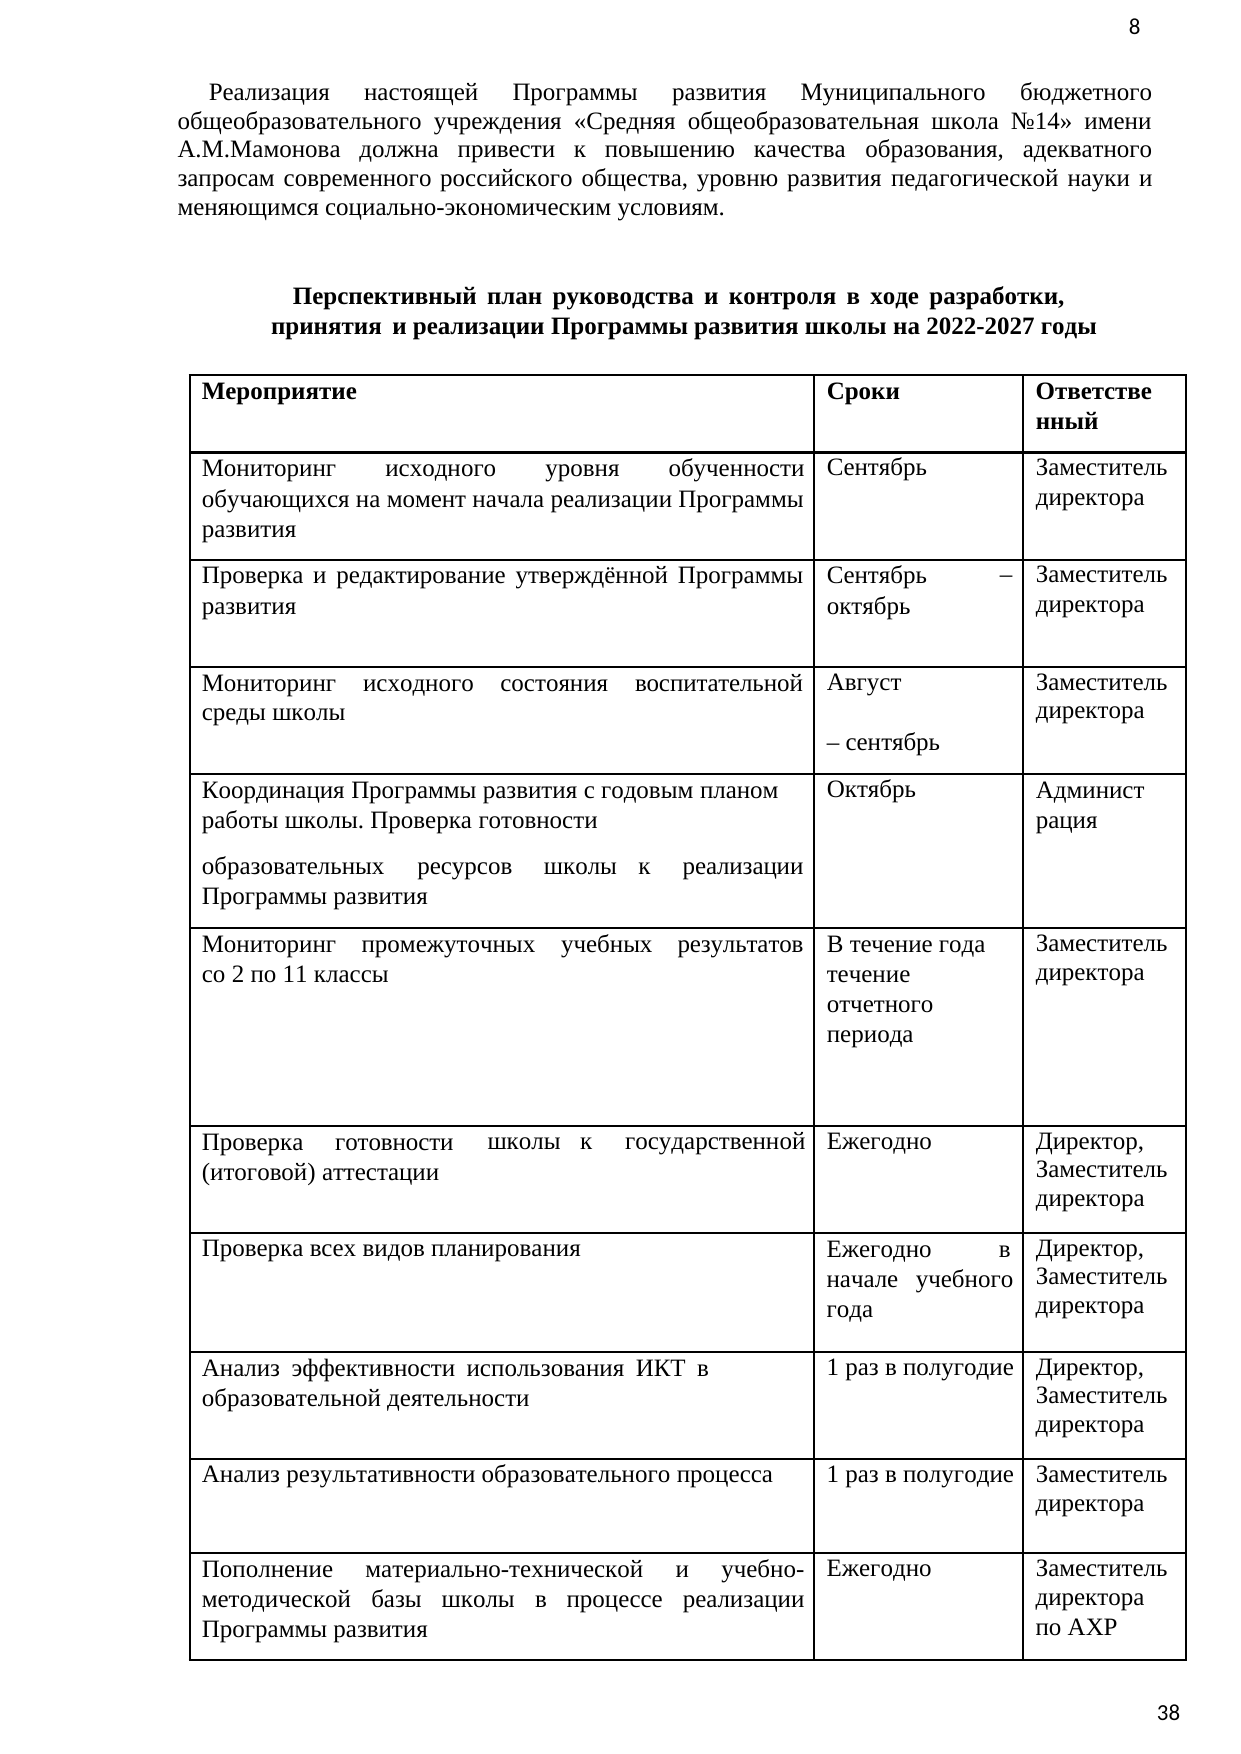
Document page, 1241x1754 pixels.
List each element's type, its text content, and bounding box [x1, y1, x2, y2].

table_cell Заместитель директора [1024, 929, 1185, 1125]
table_cell государственной [607, 1127, 813, 1232]
table_cell Ежегодно [815, 1554, 1022, 1659]
table_cell – [962, 561, 1022, 666]
table_cell Координация Программы развития с годовым планом работы школы. Проверка готовности образовательных ресурсов школы к реализации Программы развития [191, 775, 813, 927]
table_header Мероприятие [191, 376, 813, 451]
table_cell Директор, Заместитель директора [1024, 1234, 1185, 1351]
table_cell Директор, Заместитель директора [1024, 1353, 1185, 1458]
table_cell Август – сентябрь [815, 668, 1022, 773]
table_cell Админист рация [1024, 775, 1185, 927]
table_cell Мониторинг исходного уровня обученности обучающихся на момент начала реализации Программы развития [191, 454, 813, 558]
table_cell школы [469, 1127, 563, 1232]
table_cell Проверка и редактирование утверждённой Программы развития [191, 561, 813, 666]
table_cell к [563, 1127, 607, 1232]
table_cell Анализ эффективности использования ИКТ в образовательной деятельности [191, 1353, 813, 1458]
table_cell Заместитель директора [1024, 454, 1185, 558]
table_cell Заместитель директора [1024, 561, 1185, 666]
table_cell 1 раз в полугодие [815, 1353, 1022, 1458]
table_cell Заместитель директора [1024, 1460, 1185, 1552]
table_cell Ежегодно в начале учебного года [815, 1234, 1022, 1351]
table_cell Анализ результативности образовательного процесса [191, 1460, 813, 1552]
table_cell Заместитель директора [1024, 668, 1185, 773]
table_cell Проверка всех видов планирования [191, 1234, 813, 1351]
subtitle принятия и реализации Программы развития школы на 2022-2027 годы [177, 311, 1180, 340]
table_cell Ежегодно [815, 1127, 1022, 1232]
subtitle Перспективный план руководства и контроля в ходе разработки, [177, 281, 1180, 310]
table_cell Мониторинг промежуточных учебных результатов со 2 по 11 классы [191, 929, 813, 1125]
table_cell Пополнение материально-технической и учебно- методической базы школы в процессе реализации Программы развития [191, 1554, 813, 1659]
table_cell Директор, Заместитель директора [1024, 1127, 1185, 1232]
table_cell 1 раз в полугодие [815, 1460, 1022, 1552]
table_header Сроки [815, 376, 1022, 451]
table_header Ответстве нный [1024, 376, 1185, 451]
table_cell Октябрь [815, 775, 1022, 927]
table_cell Проверка готовности (итоговой) аттестации [191, 1127, 469, 1232]
table_cell Заместитель директора по АХР [1024, 1554, 1185, 1659]
text Реализация настоящей Программы развития Муниципального бюджетного общеобразовательного учреждения «Средняя общеобразовательная школа №14» имени А.М.Мамонова должна привести к повышению качества образования, адекватного запросам современного российского общества, уровню развития педагогической науки и меняющимся социально-экономическим условиям. [177, 77, 1152, 221]
table_cell Сентябрь [815, 454, 1022, 558]
table_cell Мониторинг исходного состояния воспитательной среды школы [191, 668, 813, 773]
table_cell В течение года течение отчетного периода [815, 929, 1022, 1125]
table_cell Сентябрь октябрь [815, 561, 962, 666]
